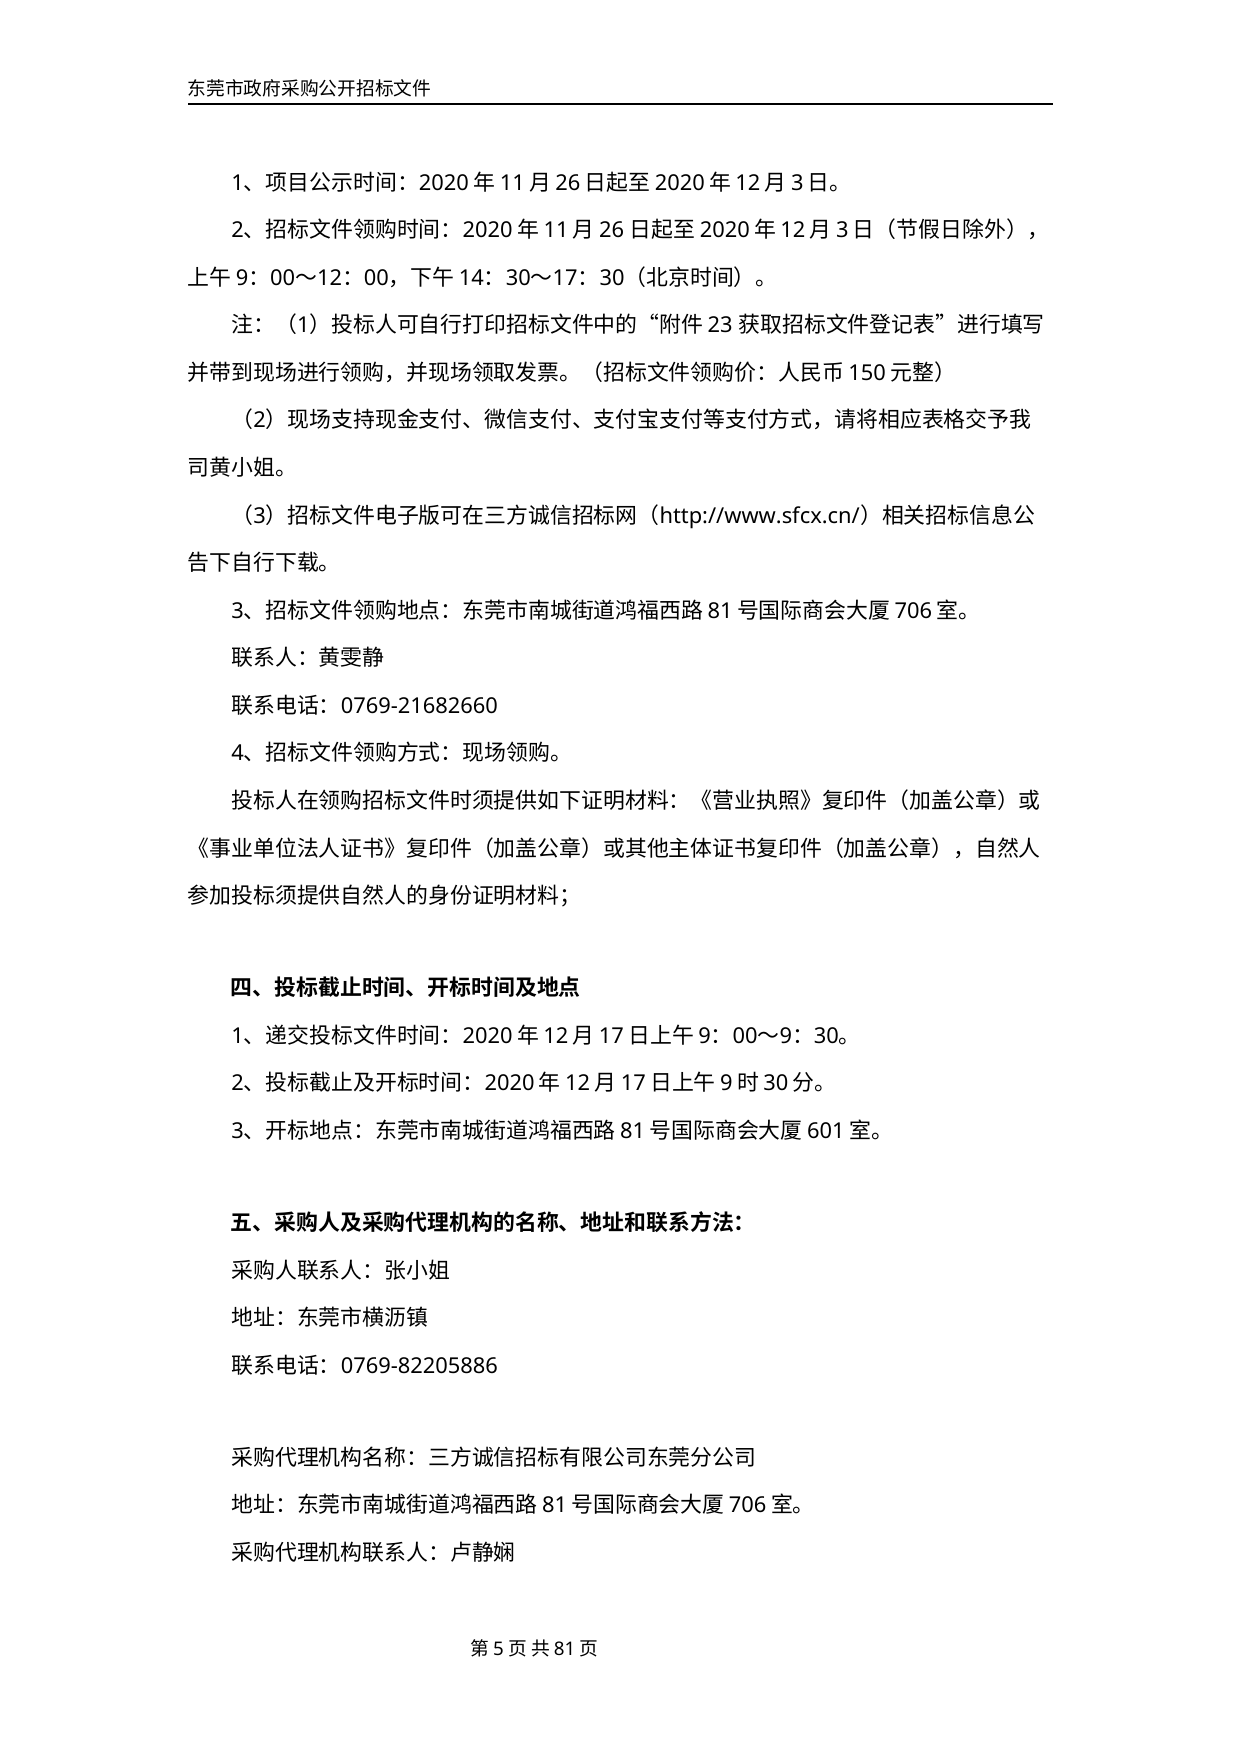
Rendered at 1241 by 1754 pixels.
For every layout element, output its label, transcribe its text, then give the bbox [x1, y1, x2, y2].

text 4、招标文件领购方式：现场领购。 [187, 735, 1053, 767]
text 地址：东莞市横沥镇 [187, 1300, 1053, 1332]
text 1、递交投标文件时间：2020年12月17日上午9：00～9：30。 [187, 1018, 1053, 1049]
text 采购人联系人：张小姐 [187, 1253, 1053, 1284]
text 联系电话：0769-82205886 [187, 1348, 1053, 1379]
text 联系人：黄雯静 [187, 640, 1053, 672]
text 2、投标截止及开标时间：2020年12月17日上午9时30分。 [187, 1065, 1053, 1097]
text 四、投标截止时间、开标时间及地点 [187, 970, 1053, 1002]
text 采购代理机构名称：三方诚信招标有限公司东莞分公司 [187, 1440, 1053, 1472]
text 注：（1）投标人可自行打印招标文件中的“附件23 获取招标文件登记表”进行填写并带到现场进行领购，并现场领取发票。（招标文件领购价：人民币150元整） [187, 307, 1053, 387]
text 采购代理机构联系人：卢静娴 [187, 1535, 1053, 1567]
text 3、开标地点：东莞市南城街道鸿福西路81号国际商会大厦601室。 [187, 1113, 1053, 1145]
text 地址：东莞市南城街道鸿福西路81号国际商会大厦706室。 [187, 1487, 1053, 1519]
text 3、招标文件领购地点：东莞市南城街道鸿福西路81号国际商会大厦706室。 [187, 593, 1053, 624]
text 联系电话：0769-21682660 [187, 688, 1053, 719]
text 投标人在领购招标文件时须提供如下证明材料：《营业执照》复印件（加盖公章）或《事业单位法人证书》复印件（加盖公章）或其他主体证书复印件（加盖公章），自然人参加投标须提供自然人的身份证明材料； [187, 783, 1053, 910]
text 2、招标文件领购时间：2020年11月26 日起至2020年12月3日（节假日除外），上午9：00～12：00，下午14：30～17：30（北京时间）。 [187, 212, 1053, 291]
list 现场支持现金支付、微信支付、支付宝支付等支付方式，请将相应表格交予我司黄小姐。 [187, 402, 1053, 482]
text 1、项目公示时间：2020年11月26日起至2020年12月3日。 [187, 164, 1053, 196]
text 五、采购人及采购代理机构的名称、地址和联系方法： [187, 1205, 1053, 1237]
text （3）招标文件电子版可在三方诚信招标网（http://www.sfcx.cn/）相关招标信息公告下自行下载。 [187, 498, 1053, 577]
